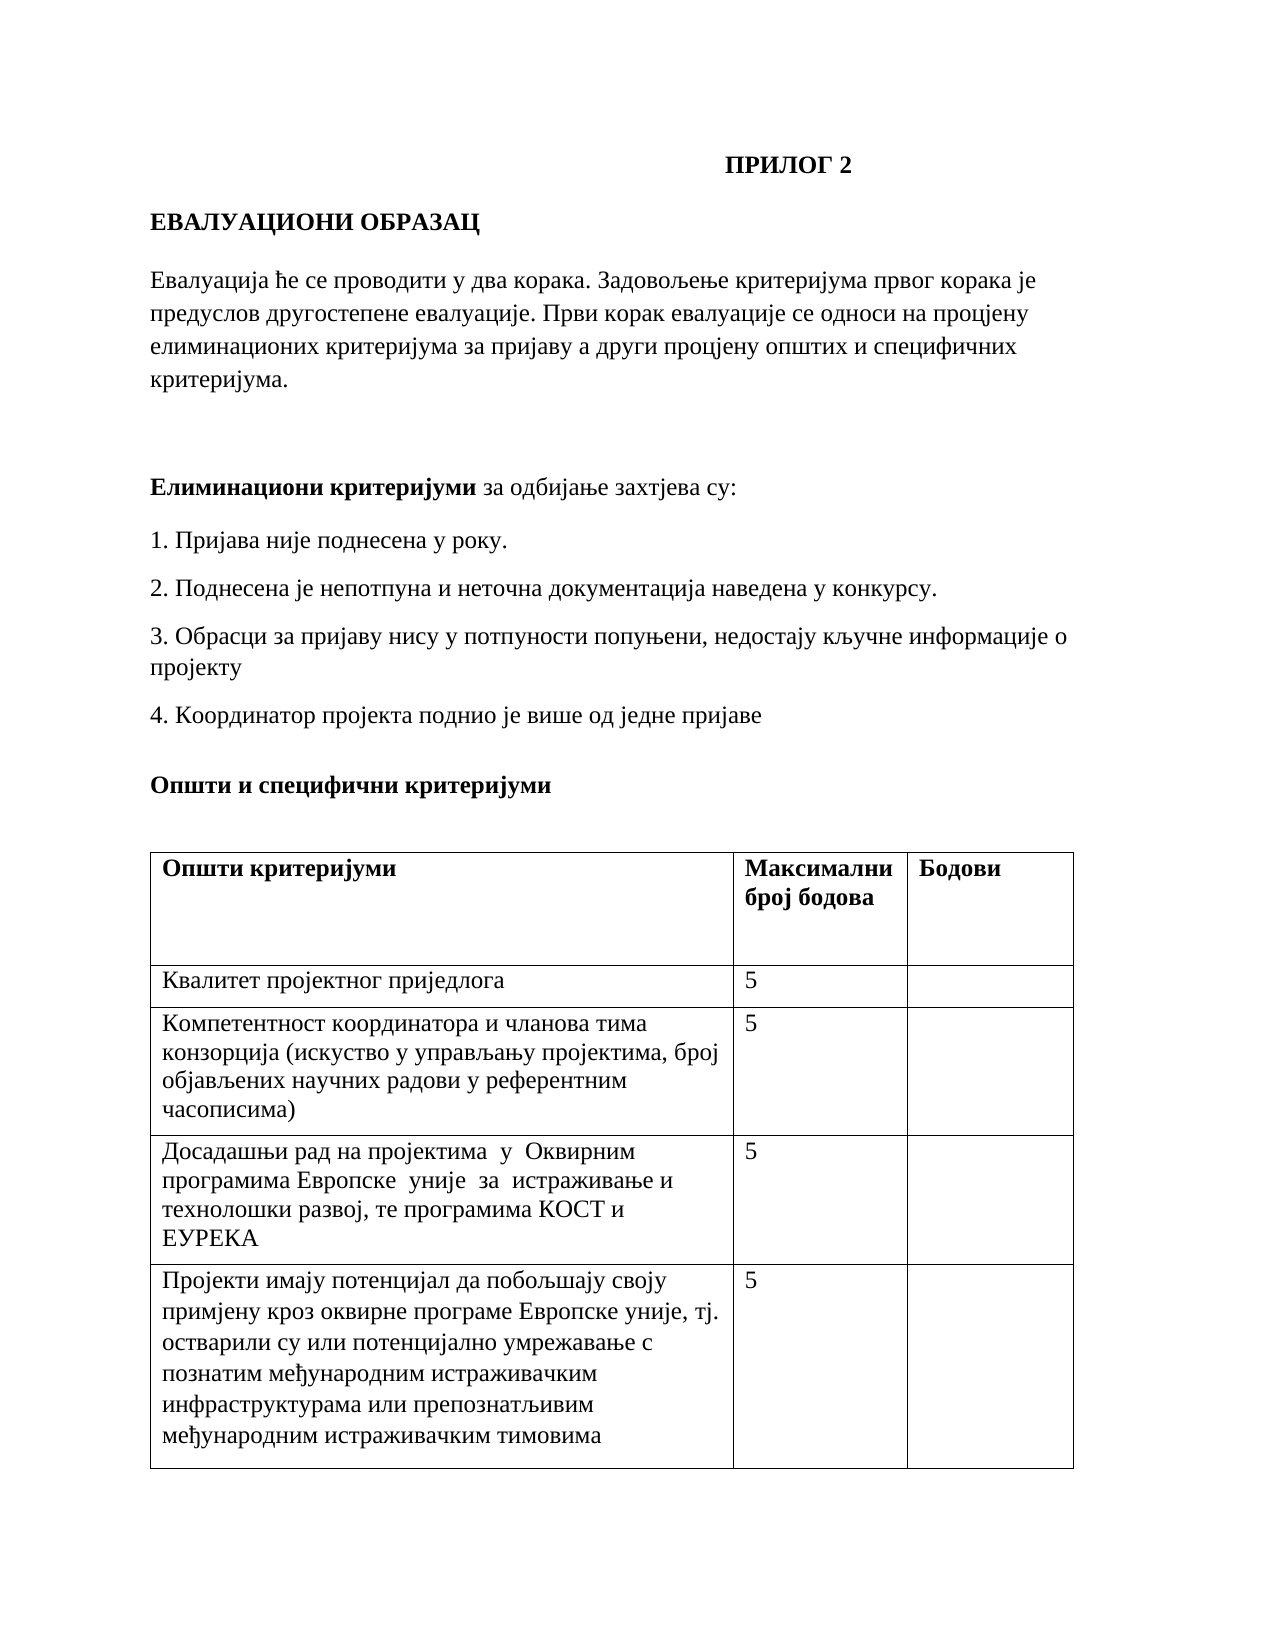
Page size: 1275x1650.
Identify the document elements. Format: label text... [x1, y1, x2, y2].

text Прилог 2 [150, 150, 1125, 179]
table_cell 5 [734, 1265, 907, 1468]
text 2. Поднесена је непотпуна и неточна документација наведена у конкурсу. [150, 573, 1125, 602]
table_cell [908, 1265, 1073, 1468]
text 4. Координатор пројекта поднио је више од једне пријаве [150, 700, 1125, 728]
table_cell 5 [734, 1008, 907, 1135]
text Евалуација ће се проводити у два корака. Задовољење критеријума првог корака је предуслов другостепене евалуације. Први корак евалуације се односи на процјену елиминационих критеријума за пријаву а други процјену општих и специфичних критеријума. [150, 265, 1125, 393]
table_cell [908, 1136, 1073, 1264]
text 1. Пријава није поднесена у року. [150, 526, 1125, 554]
table_cell Досадашњи рад на пројектима у Оквирним програмима Европске уније за истраживање и технолошки развој, те програмима КОСТ и ЕУРЕКА [151, 1136, 733, 1264]
table_header Бодови [908, 853, 1073, 964]
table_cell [151, 1265, 733, 1468]
table_cell [908, 966, 1073, 1007]
table_header Општи критеријуми [151, 853, 733, 964]
table_cell [908, 1008, 1073, 1135]
table_cell 5 [734, 966, 907, 1007]
text Елиминациони критеријуми за одбијање захтјева су: [150, 472, 1125, 501]
table_cell Квалитет пројектног приједлога [151, 966, 733, 1007]
text 3. Обрасци за пријаву нису у потпуности попуњени, недостају кључне информације о пројекту [150, 621, 1125, 681]
table_header Максимални број бодова [734, 853, 907, 964]
table_cell Компетентност координатора и чланова тима конзорција (искуство у управљању пројектима, број објављених научних радови у референтним часописима) [151, 1008, 733, 1135]
table_cell 5 [734, 1136, 907, 1264]
text Општи и специфични критеријуми [150, 770, 1125, 798]
text ЕВАЛУАЦИОНИ образац [150, 207, 1125, 236]
